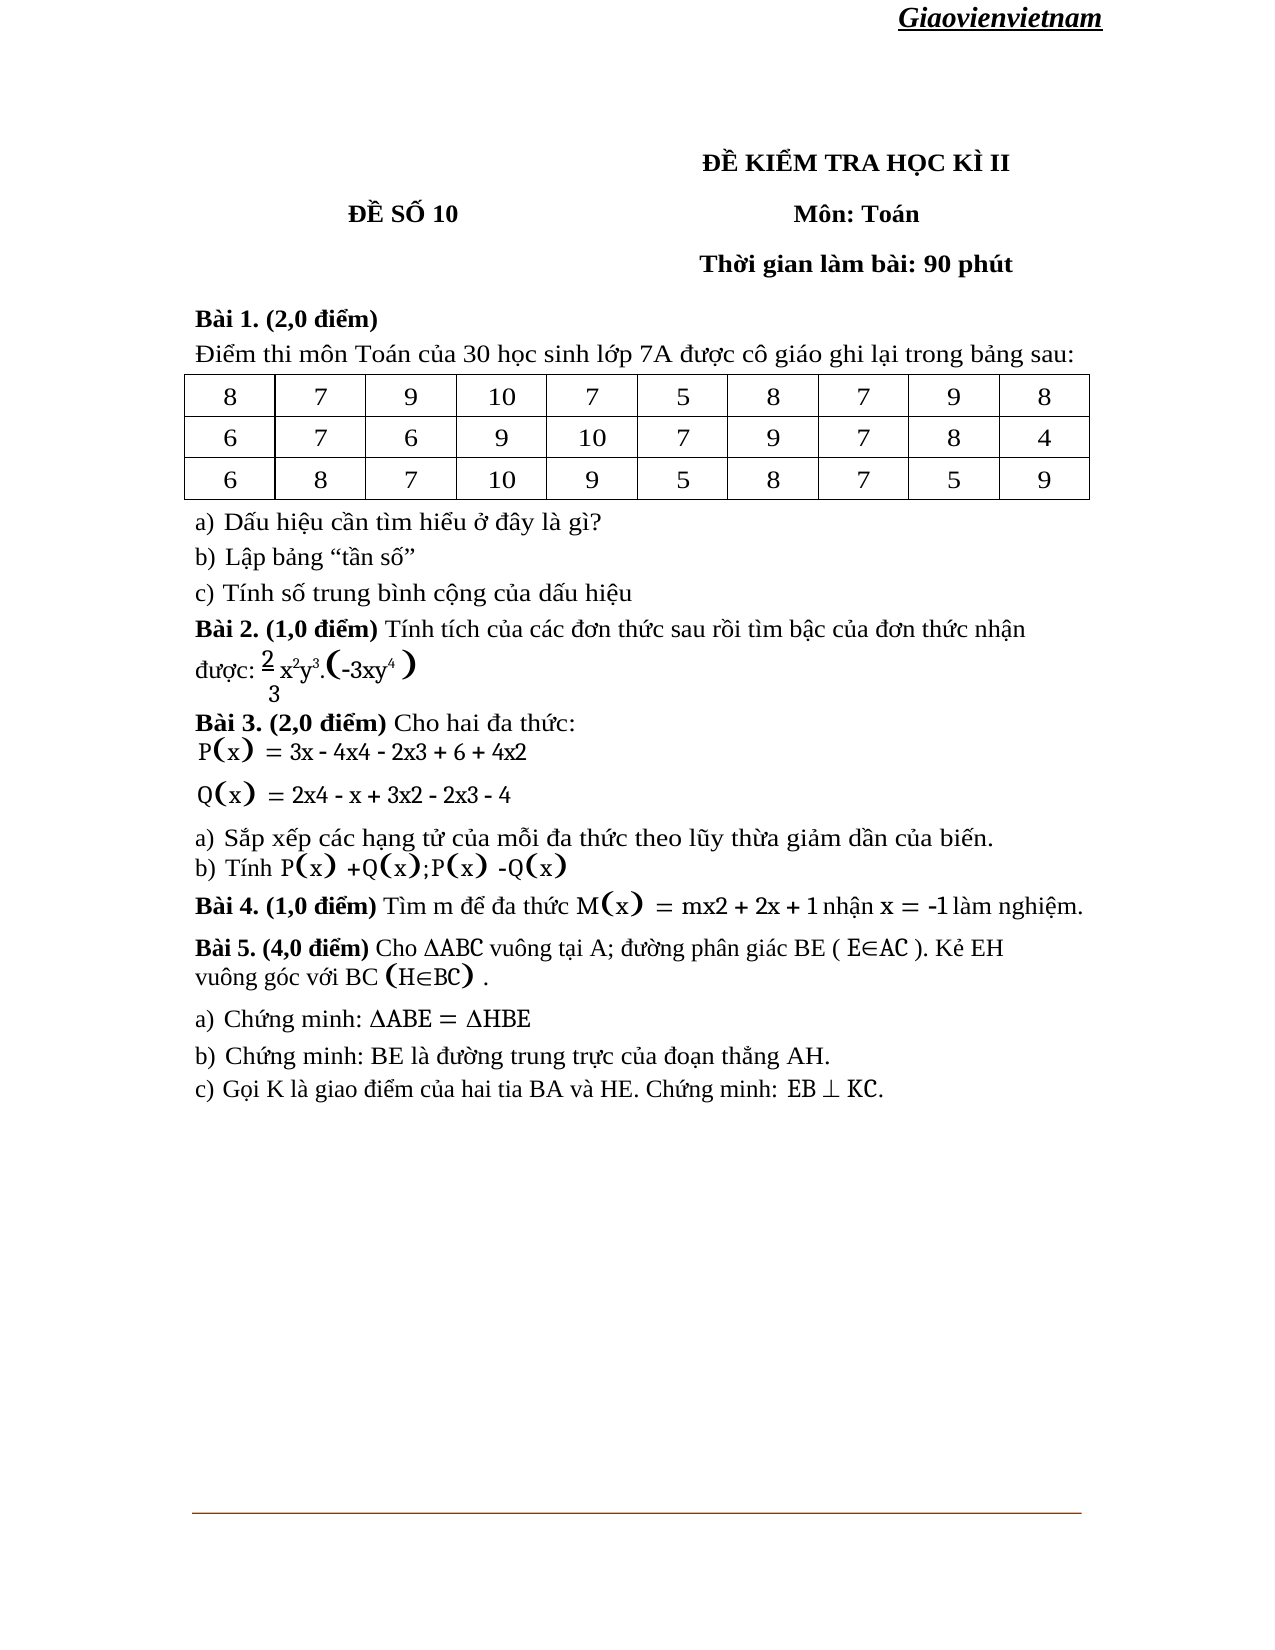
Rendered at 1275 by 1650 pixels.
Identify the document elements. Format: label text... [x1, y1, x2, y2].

table_cell 8 [276, 458, 365, 499]
table_cell 7 [276, 417, 365, 457]
table_header 10 [457, 375, 546, 416]
table_header 9 [366, 375, 456, 416]
table_cell 9 [457, 417, 546, 457]
text Môn: Toán [697, 199, 1016, 228]
table_header 5 [638, 375, 727, 416]
text Bài 3. (2,0 điểm) Cho hai đa thức: [195, 708, 1102, 736]
list Chứng minh: ABE  HBE [195, 1004, 1102, 1034]
table_header 8 [185, 375, 274, 416]
table_cell 9 [1000, 458, 1089, 499]
table_cell 10 [547, 417, 637, 457]
text ĐỀ KIỂM TRA HỌC KÌ II [697, 148, 1015, 177]
text Bài 4. (1,0 điểm) Tìm m để đa thức Mx  mx2  2x  1 nhận x  1 làm nghiệm. [195, 891, 1102, 924]
subtitle ĐỀ SỐ 10 [348, 199, 463, 228]
table_cell 8 [728, 458, 818, 499]
table_header 7 [276, 375, 365, 416]
table_header 7 [819, 375, 908, 416]
list Dấu hiệu cần tìm hiểu ở đây là gì? [195, 507, 1102, 535]
text Thời gian làm bài: 90 phút [697, 249, 1015, 278]
table_cell 9 [728, 417, 818, 457]
list Chứng minh: BE là đường trung trực của đoạn thẳng AH. [195, 1041, 1102, 1070]
table_cell 6 [366, 417, 456, 457]
table_cell 6 [185, 417, 274, 457]
list Tính Px Qx;Px Qx [195, 853, 1102, 886]
table_cell 9 [547, 458, 637, 499]
text Bài 5. (4,0 điểm) Cho ABC vuông tại A; đường phân giác BE ( EAC ). Kẻ EH vuông góc với BC HBC . [195, 935, 1069, 996]
text Px  3x  4x4  2x3  6  4x2 Qx  2x4  x  3x2  2x3  4 [197, 737, 557, 813]
text Bài 2. (1,0 điểm) Tính tích của các đơn thức sau rồi tìm bậc của đơn thức nhận được: 2 x2y3.3xy4  [195, 614, 1069, 689]
table_cell 7 [366, 458, 456, 499]
table_cell 8 [909, 417, 999, 457]
table_cell 5 [638, 458, 727, 499]
table_cell 6 [185, 458, 274, 499]
list Sắp xếp các hạng tử của mỗi đa thức theo lũy thừa giảm dần của biến. [195, 823, 1102, 852]
table_cell 7 [638, 417, 727, 457]
table_cell 7 [819, 417, 908, 457]
table_cell 10 [457, 458, 546, 499]
text Điểm thi môn Toán của 30 học sinh lớp 7A được cô giáo ghi lại trong bảng sau: [195, 339, 1102, 368]
list Gọi K là giao điểm của hai tia BA và HE. Chứng minh: EB  KC. [195, 1074, 1102, 1104]
text Bài 1. (2,0 điểm) [195, 304, 463, 332]
list Tính số trung bình cộng của dấu hiệu [195, 578, 1102, 607]
list Lập bảng “tần số” [195, 542, 1102, 571]
table_header 9 [909, 375, 999, 416]
table_cell 5 [909, 458, 999, 499]
table_header 7 [547, 375, 637, 416]
table_header 8 [1000, 375, 1089, 416]
table_header 8 [728, 375, 818, 416]
table_cell 4 [1000, 417, 1089, 457]
table_cell 7 [819, 458, 908, 499]
